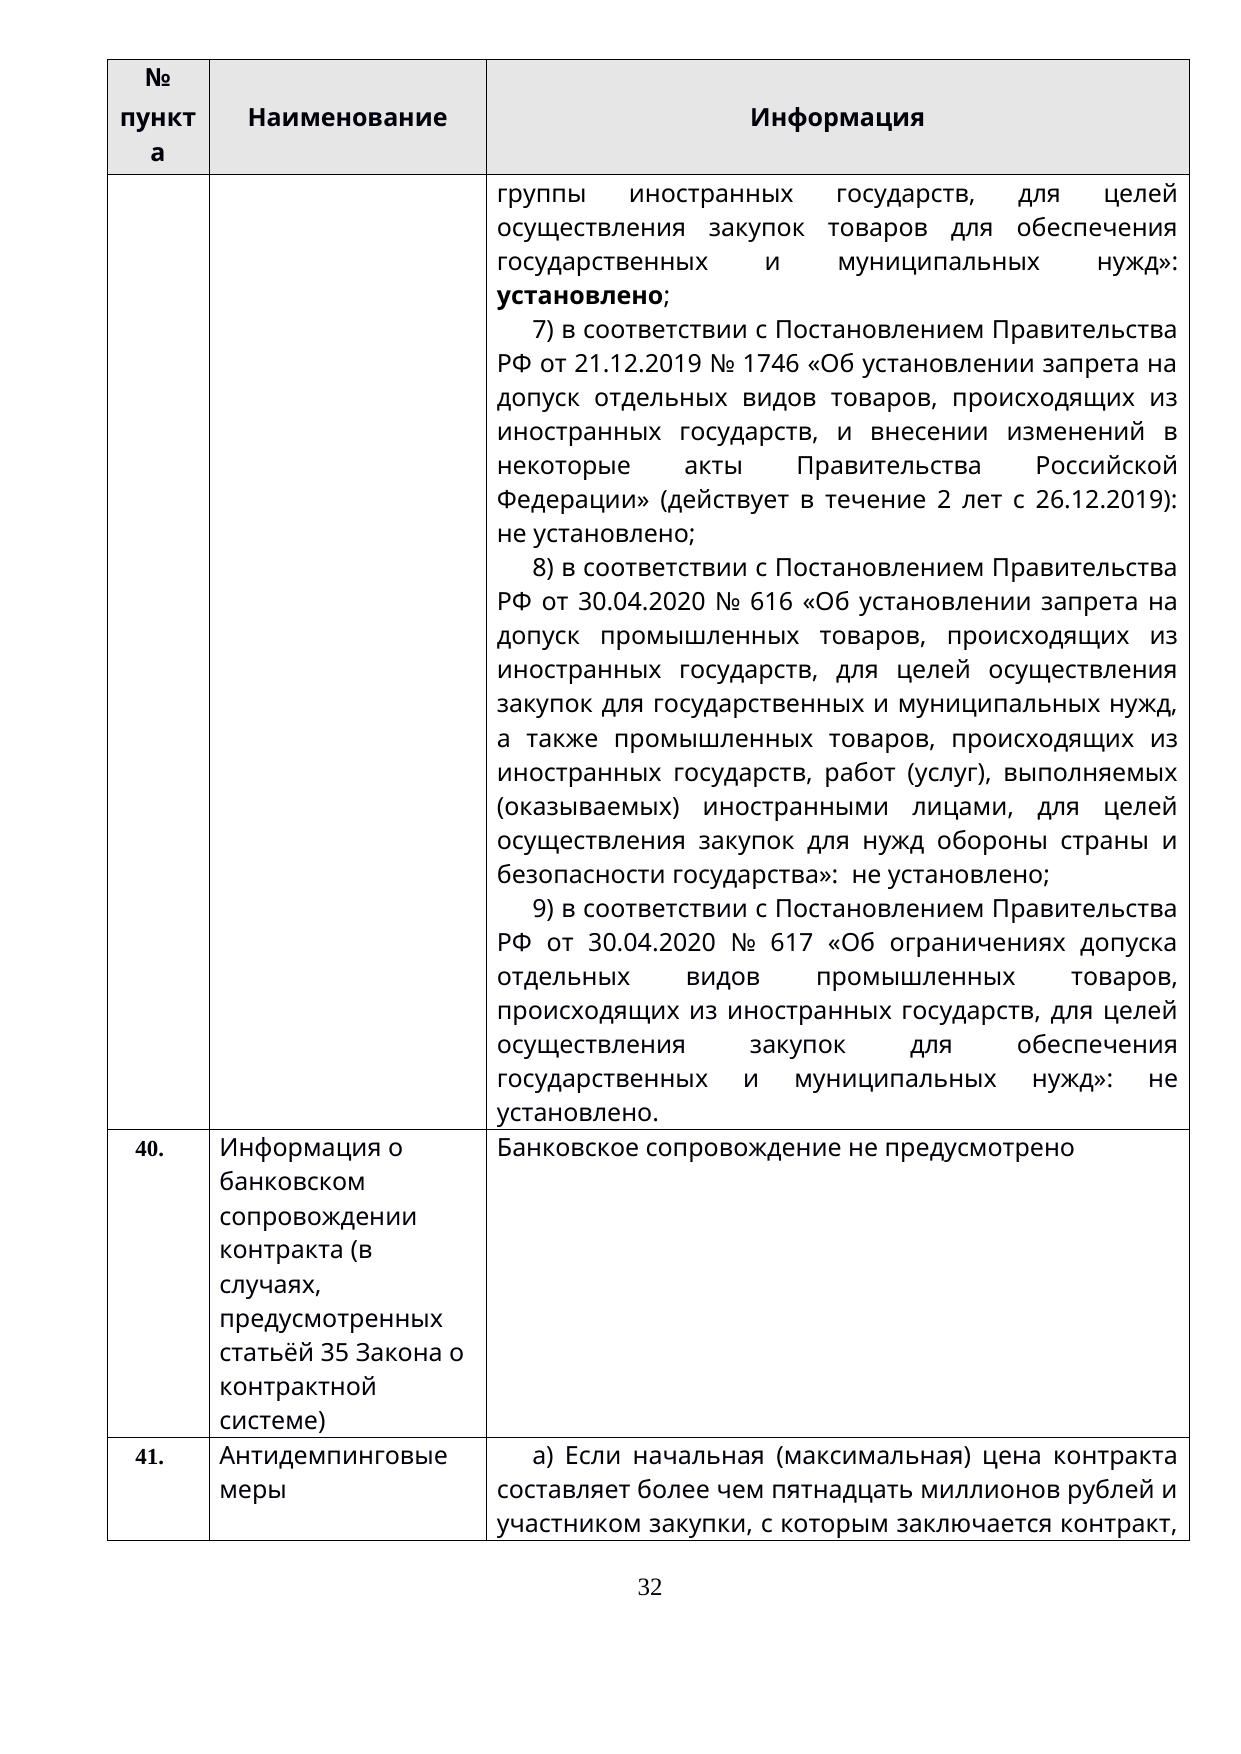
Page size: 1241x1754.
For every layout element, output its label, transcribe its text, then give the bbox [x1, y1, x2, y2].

table_cell Банковское сопровождение не предусмотрено [487, 1130, 1189, 1437]
table_cell Информация о банковском сопровождении контракта (в случаях, предусмотренных статьёй 35 Закона о контрактной системе) [210, 1130, 486, 1437]
table_cell [108, 1130, 209, 1437]
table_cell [487, 175, 1189, 1129]
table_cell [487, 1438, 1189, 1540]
table_cell [108, 175, 209, 1129]
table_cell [210, 175, 486, 1129]
table_header № пункта [108, 60, 209, 174]
table_header Информация [487, 60, 1189, 174]
table_cell Антидемпинговые меры [210, 1438, 486, 1540]
table_header Наименование [210, 60, 486, 174]
table_cell [108, 1438, 209, 1540]
